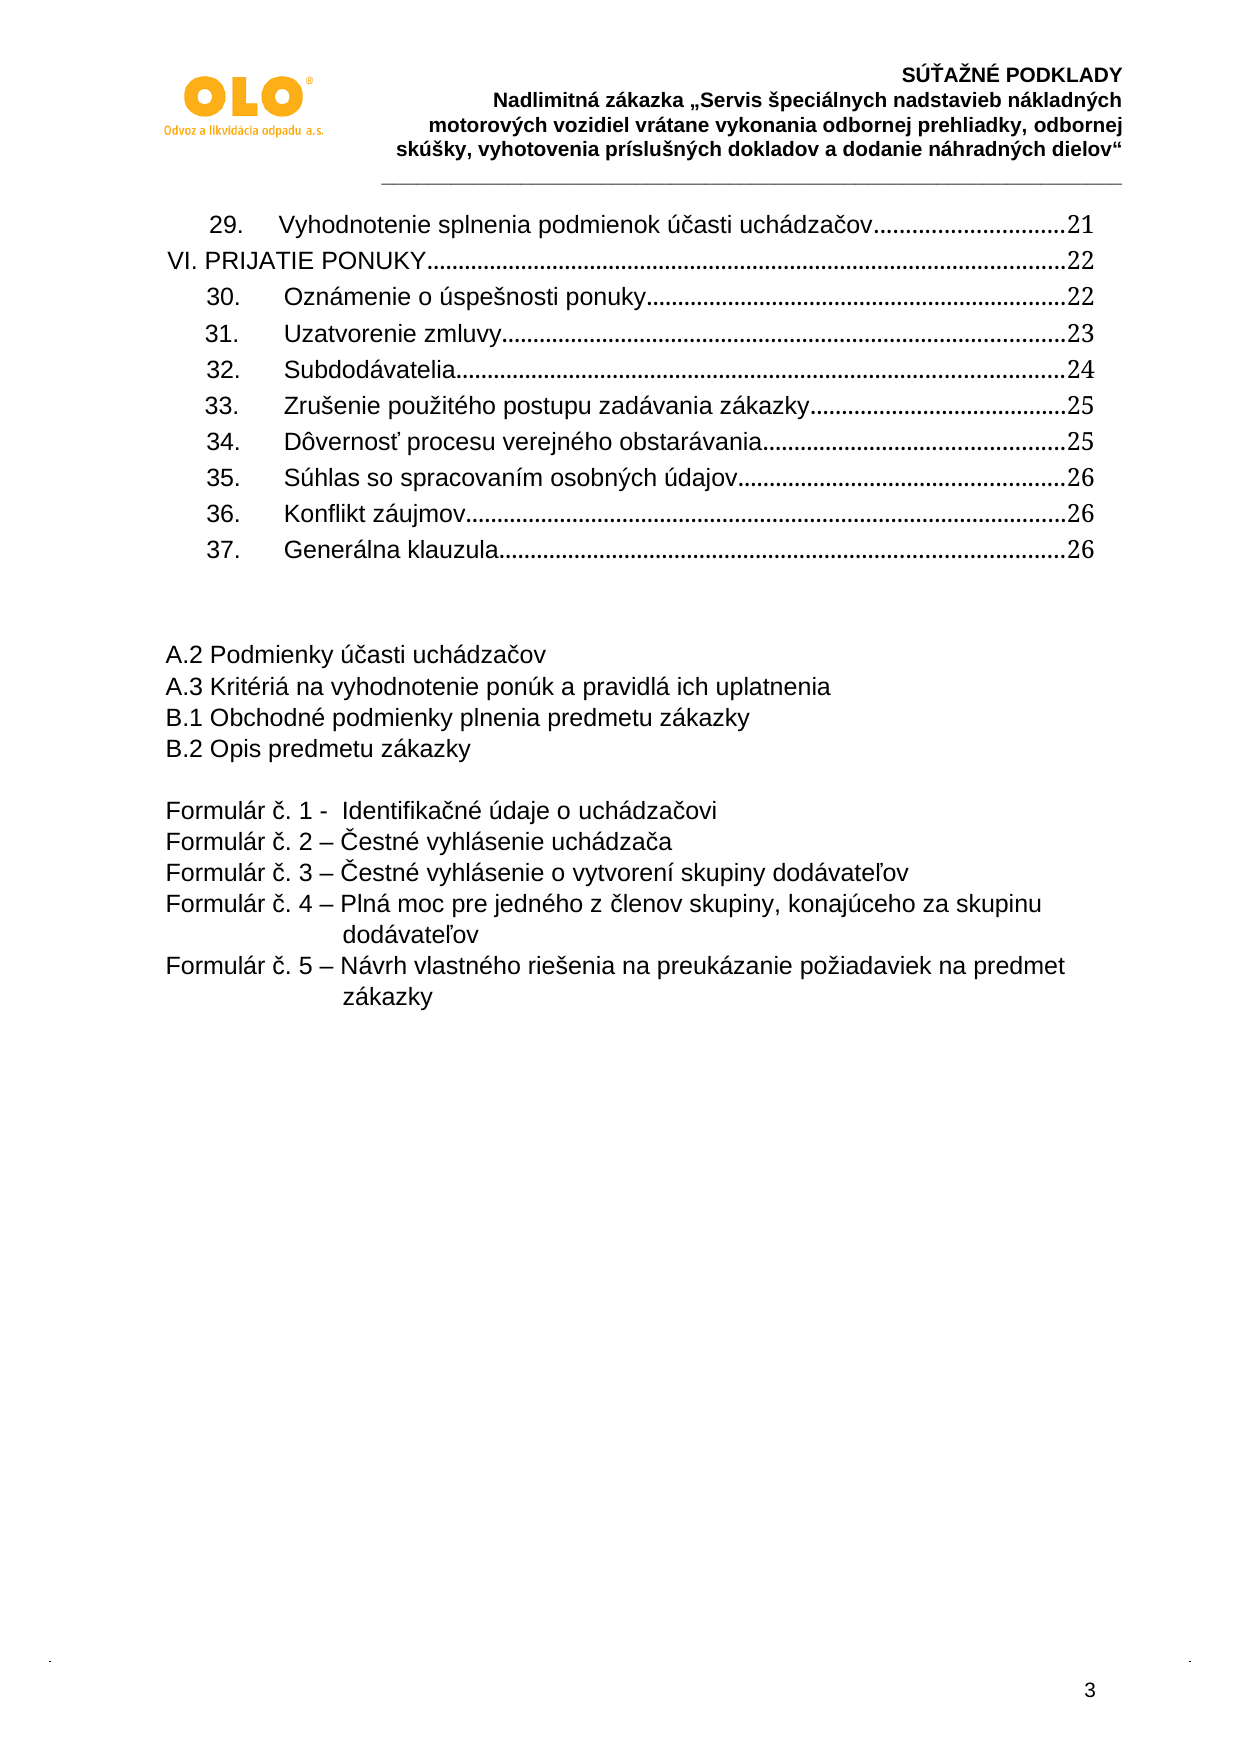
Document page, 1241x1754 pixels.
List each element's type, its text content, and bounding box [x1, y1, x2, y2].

text Formulár č. 5 – Návrh vlastného riešenia na preukázanie požiadaviek na predmet zákazky [165, 951, 1096, 1011]
text Formulár č. 2 – Čestné vyhlásenie uchádzača [165, 827, 1096, 856]
text B.1 Obchodné podmienky plnenia predmetu zákazky [165, 703, 1096, 731]
picture [133, 61, 351, 139]
text B.2 Opis predmetu zákazky [165, 734, 1096, 762]
text A.3 Kritériá na vyhodnotenie ponúk a pravidlá ich uplatnenia [165, 672, 1096, 700]
text Formulár č. 4 – Plná moc pre jedného z členov skupiny, konajúceho za skupinu dodávateľov [165, 889, 1096, 949]
text A.2 Podmienky účasti uchádzačov [165, 641, 1096, 669]
text Formulár č. 1 - Identifikačné údaje o uchádzačovi [165, 796, 1096, 824]
text Formulár č. 3 – Čestné vyhlásenie o vytvorení skupiny dodávateľov [165, 858, 1096, 887]
